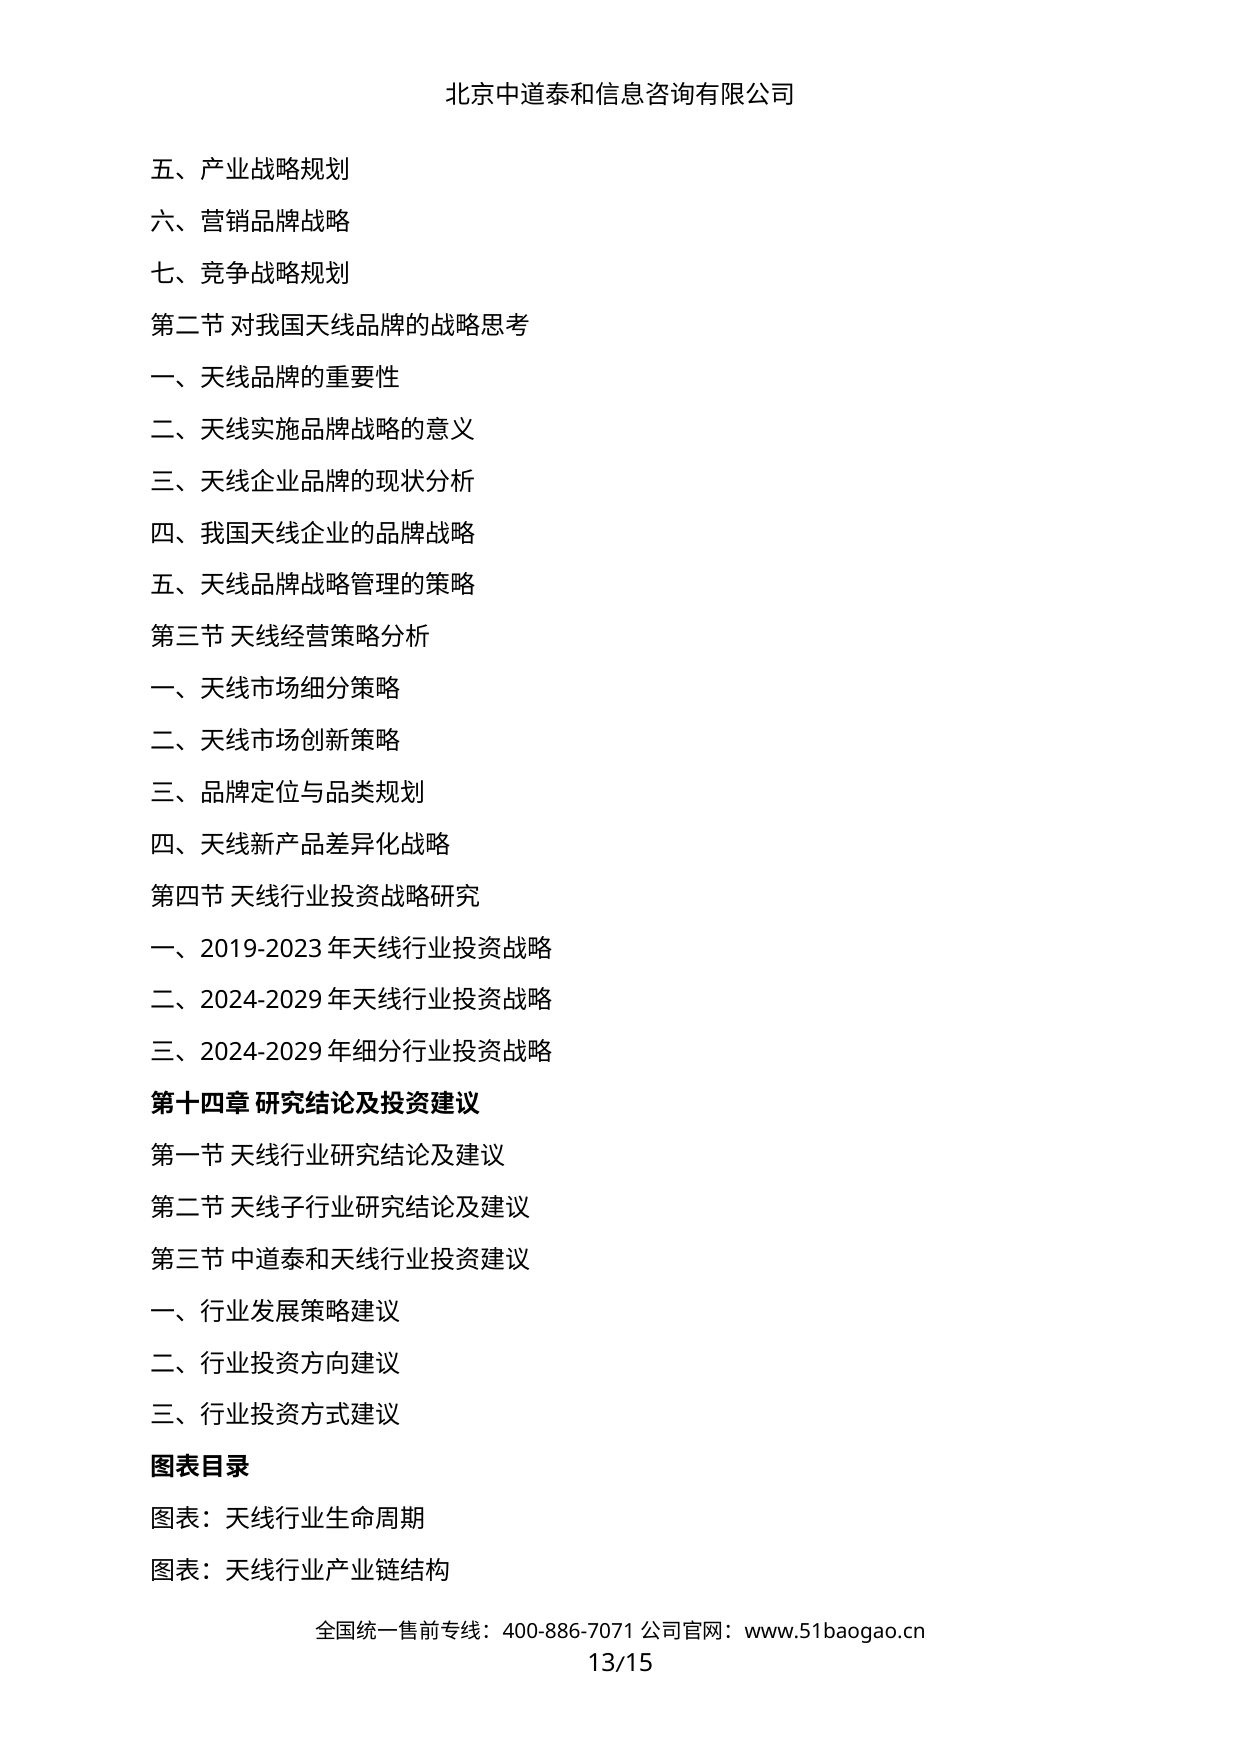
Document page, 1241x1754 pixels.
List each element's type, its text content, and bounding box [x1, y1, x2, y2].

text 第十四章 研究结论及投资建议 [150, 1084, 1090, 1120]
text 一、天线品牌的重要性 [150, 357, 1090, 394]
text 第三节 天线经营策略分析 [150, 617, 1090, 653]
text 第三节 中道泰和天线行业投资建议 [150, 1239, 1090, 1276]
text 三、品牌定位与品类规划 [150, 772, 1090, 809]
text 第四节 天线行业投资战略研究 [150, 876, 1090, 912]
text 六、营销品牌战略 [150, 202, 1090, 238]
text 三、天线企业品牌的现状分析 [150, 461, 1090, 497]
text 图表目录 [150, 1447, 1090, 1483]
text 第一节 天线行业研究结论及建议 [150, 1136, 1090, 1172]
text 图表：天线行业生命周期 [150, 1499, 1090, 1535]
text 一、天线市场细分策略 [150, 669, 1090, 705]
text 七、竞争战略规划 [150, 254, 1090, 290]
text 四、天线新产品差异化战略 [150, 824, 1090, 861]
text 三、2024-2029年细分行业投资战略 [150, 1032, 1090, 1068]
text 五、天线品牌战略管理的策略 [150, 565, 1090, 601]
text 三、行业投资方式建议 [150, 1395, 1090, 1431]
text 二、天线市场创新策略 [150, 721, 1090, 757]
text 一、行业发展策略建议 [150, 1291, 1090, 1327]
text 四、我国天线企业的品牌战略 [150, 513, 1090, 549]
text 二、天线实施品牌战略的意义 [150, 409, 1090, 446]
text 第二节 对我国天线品牌的战略思考 [150, 306, 1090, 342]
text 第二节 天线子行业研究结论及建议 [150, 1187, 1090, 1224]
text 五、产业战略规划 [150, 150, 1090, 186]
text 二、行业投资方向建议 [150, 1343, 1090, 1379]
text 图表：天线行业产业链结构 [150, 1551, 1090, 1587]
text 二、2024-2029年天线行业投资战略 [150, 980, 1090, 1016]
text 一、2019-2023年天线行业投资战略 [150, 928, 1090, 964]
